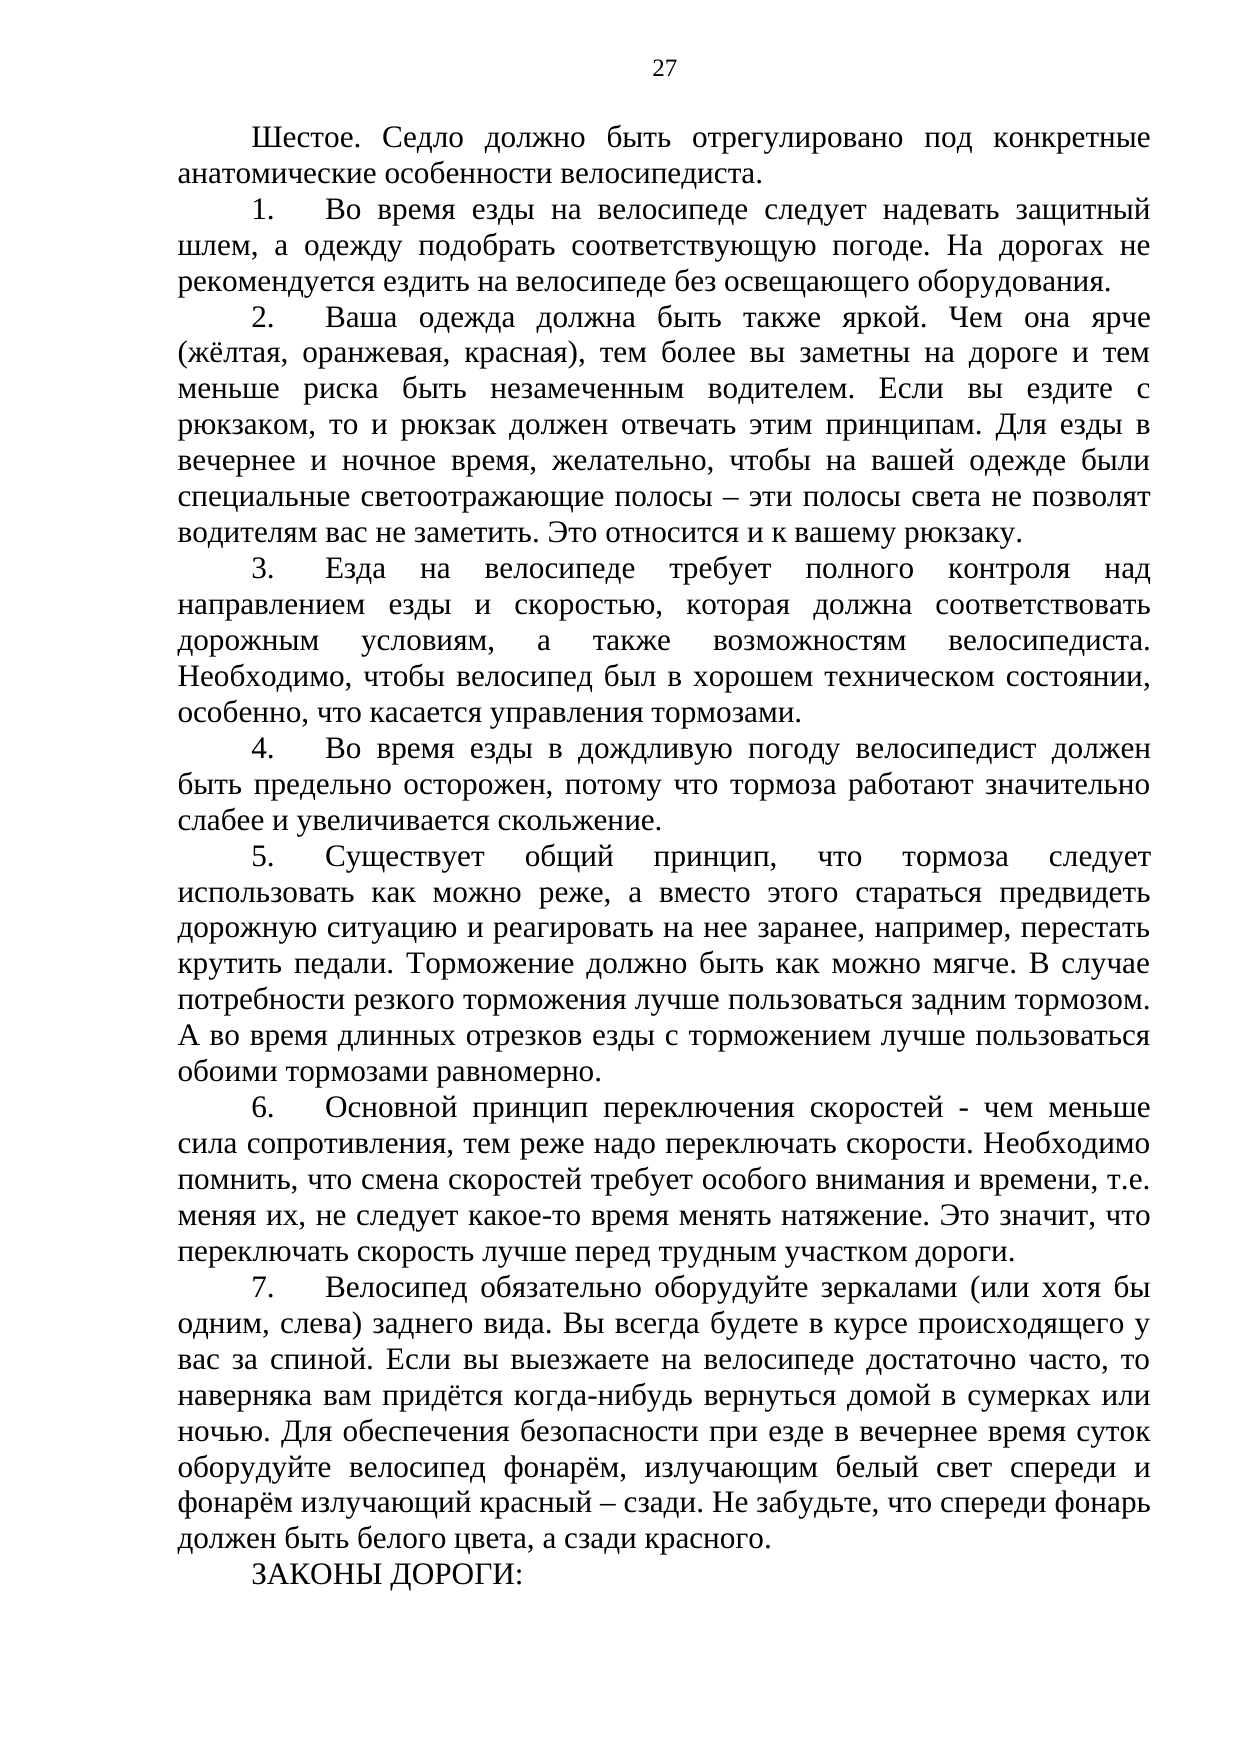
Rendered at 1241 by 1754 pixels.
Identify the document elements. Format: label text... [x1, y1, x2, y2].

text 5. Существует общий принцип, что тормоза следует использовать как можно реже, а вместо этого стараться предвидеть дорожную ситуацию и реагировать на нее заранее, например, перестать крутить педали. Торможение должно быть как можно мягче. В случае потребности резкого торможения лучше пользоваться задним тормозом. А во время длинных отрезков езды с торможением лучше пользоваться обоими тормозами равномерно. [177, 837, 1152, 1088]
text 6. Основной принцип переключения скоростей - чем меньше сила сопротивления, тем реже надо переключать скорости. Необходимо помнить, что смена скоростей требует особого внимания и времени, т.е. меняя их, не следует какое-то время менять натяжение. Это значит, что переключать скорость лучше перед трудным участком дороги. [177, 1088, 1152, 1268]
text 3. Езда на велосипеде требует полного контроля над направлением езды и скоростью, которая должна соответствовать дорожным условиям, а также возможностям велосипедиста. Необходимо, чтобы велосипед был в хорошем техническом состоянии, особенно, что касается управления тормозами. [177, 549, 1152, 729]
text Шестое. Седло должно быть отрегулировано под конкретные анатомические особенности велосипедиста. [177, 118, 1152, 190]
text 7. Велосипед обязательно оборудуйте зеркалами (или хотя бы одним, слева) заднего вида. Вы всегда будете в курсе происходящего у вас за спиной. Если вы выезжаете на велосипеде достаточно часто, то наверняка вам придётся когда-нибудь вернуться домой в сумерках или ночью. Для обеспечения безопасности при езде в вечернее время суток оборудуйте велосипед фонарём, излучающим белый свет спереди и фонарём излучающий красный – сзади. Не забудьте, что спереди фонарь должен быть белого цвета, а сзади красного. [177, 1268, 1152, 1556]
text 2. Ваша одежда должна быть также яркой. Чем она ярче (жёлтая, оранжевая, красная), тем более вы заметны на дороге и тем меньше риска быть незамеченным водителем. Если вы ездите с рюкзаком, то и рюкзак должен отвечать этим принципам. Для езды в вечернее и ночное время, желательно, чтобы на вашей одежде были специальные светоотражающие полосы – эти полосы света не позволят водителям вас не заметить. Это относится и к вашему рюкзаку. [177, 298, 1152, 549]
text 4. Во время езды в дождливую погоду велосипедист должен быть предельно осторожен, потому что тормоза работают значительно слабее и увеличивается скольжение. [177, 729, 1152, 837]
text ЗАКОНЫ ДОРОГИ: [177, 1556, 1152, 1592]
text 1. Во время езды на велосипеде следует надевать защитный шлем, а одежду подобрать соответствующую погоде. На дорогах не рекомендуется ездить на велосипеде без освещающего оборудования. [177, 190, 1152, 298]
